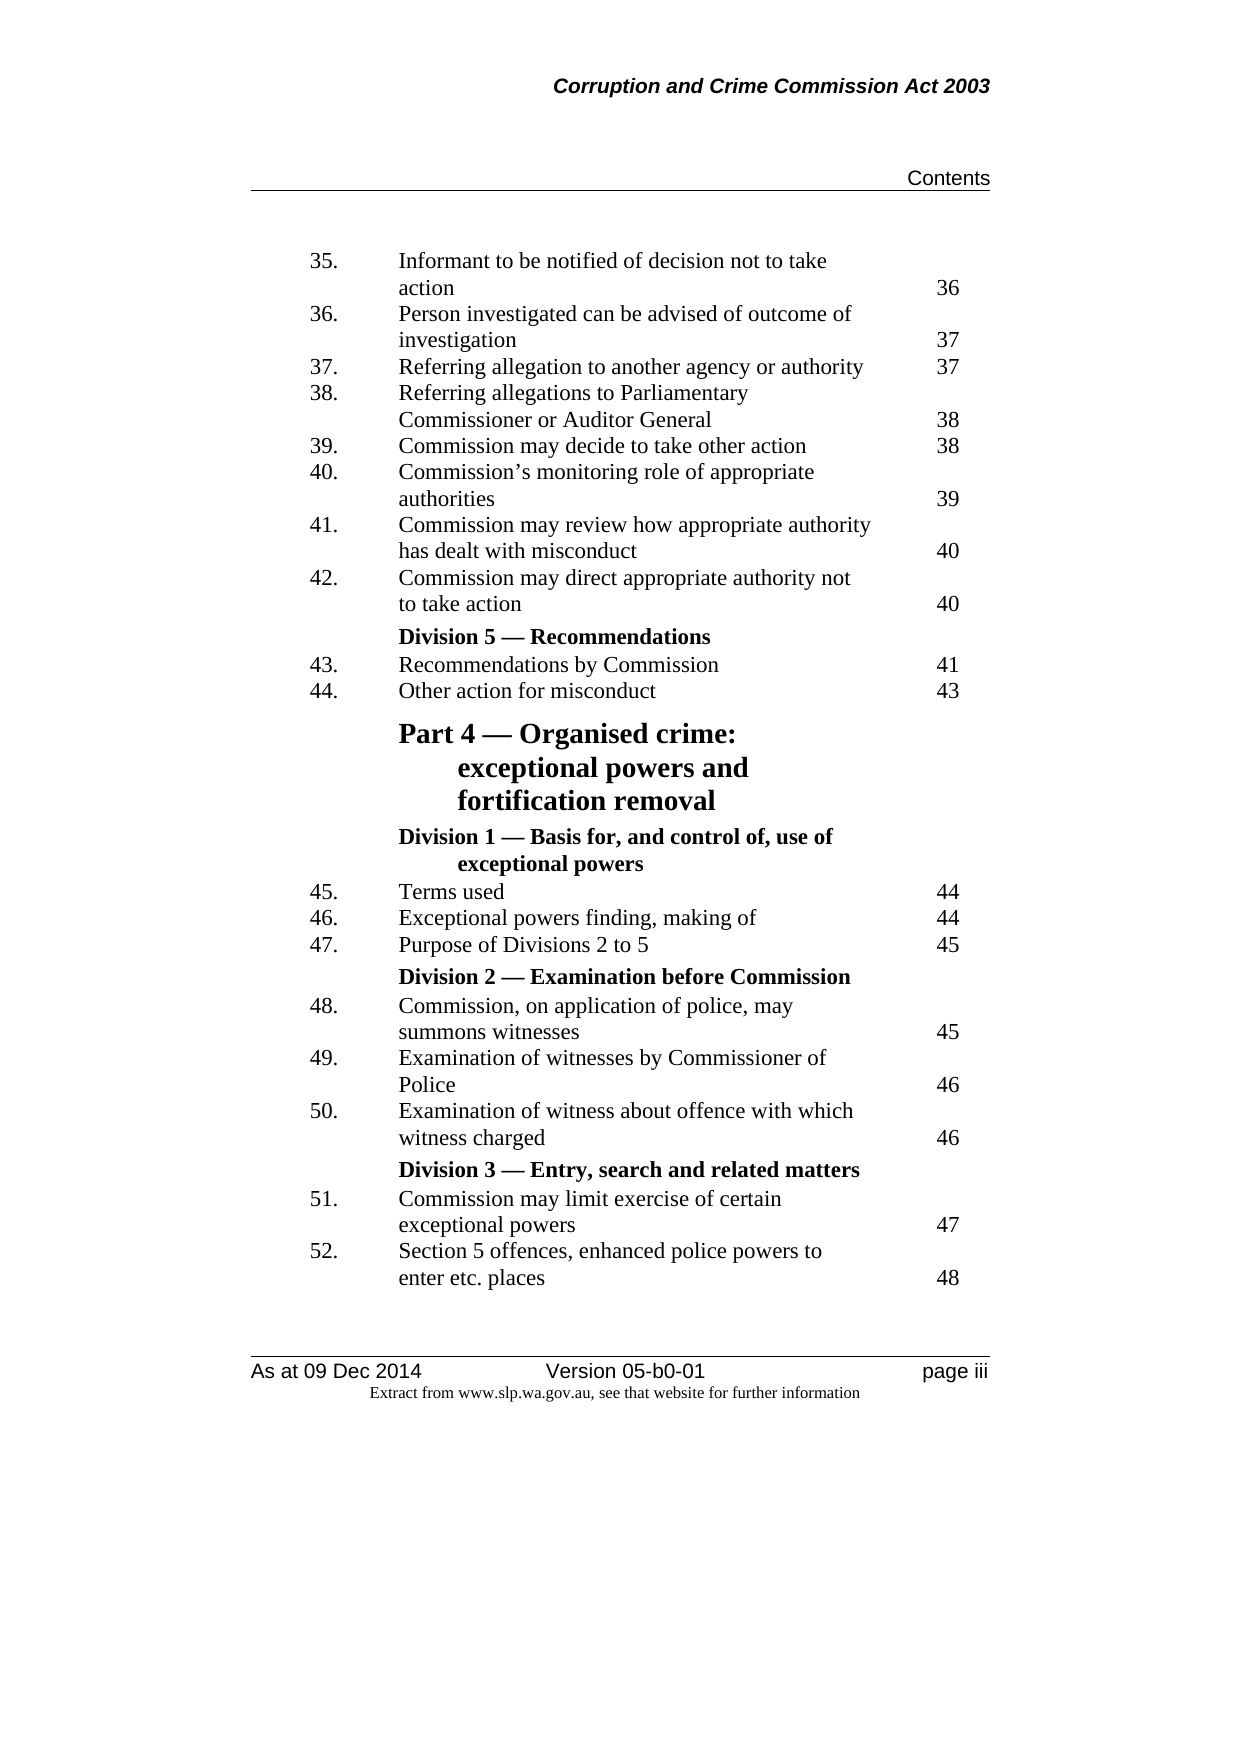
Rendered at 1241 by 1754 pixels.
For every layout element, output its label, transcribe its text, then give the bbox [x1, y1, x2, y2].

text 35. Informant to be notified of decision not to take action 36 [309, 247, 872, 300]
text 43. Recommendations by Commission 41 [309, 651, 872, 677]
text 40. Commission’s monitoring role of appropriate authorities 39 [309, 458, 872, 511]
text 36. Person investigated can be advised of outcome of investigation 37 [309, 300, 872, 353]
text 42. Commission may direct appropriate authority not to take action 40 [309, 564, 872, 616]
text 37. Referring allegation to another agency or authority 37 [309, 353, 872, 379]
text 45. Terms used 44 [309, 878, 872, 904]
text 51. Commission may limit exercise of certain exceptional powers 47 [309, 1184, 872, 1237]
text Division 5 — Recommendations [398, 623, 872, 649]
text 46. Exceptional powers finding, making of 44 [309, 904, 872, 931]
text 49. Examination of witnesses by Commissioner of Police 46 [309, 1044, 872, 1097]
text Part 4 — Organised crime: exceptional powers and fortification removal [398, 716, 872, 817]
text 47. Purpose of Divisions 2 to 5 45 [309, 931, 872, 957]
text 41. Commission may review how appropriate authority has dealt with misconduct 40 [309, 511, 872, 564]
text Division 2 — Examination before Commission [398, 963, 872, 990]
text 44. Other action for misconduct 43 [309, 677, 872, 704]
text 48. Commission, on application of police, may summons witnesses 45 [309, 992, 872, 1044]
text 39. Commission may decide to take other action 38 [309, 432, 872, 458]
text Division 1 — Basis for, and control of, use of exceptional powers [398, 823, 872, 876]
text 50. Examination of witness about offence with which witness charged 46 [309, 1097, 872, 1150]
text Division 3 — Entry, search and related matters [398, 1156, 872, 1182]
text 52. Section 5 offences, enhanced police powers to enter etc. places 48 [309, 1237, 872, 1290]
text 38. Referring allegations to Parliamentary Commissioner or Auditor General 38 [309, 379, 872, 432]
